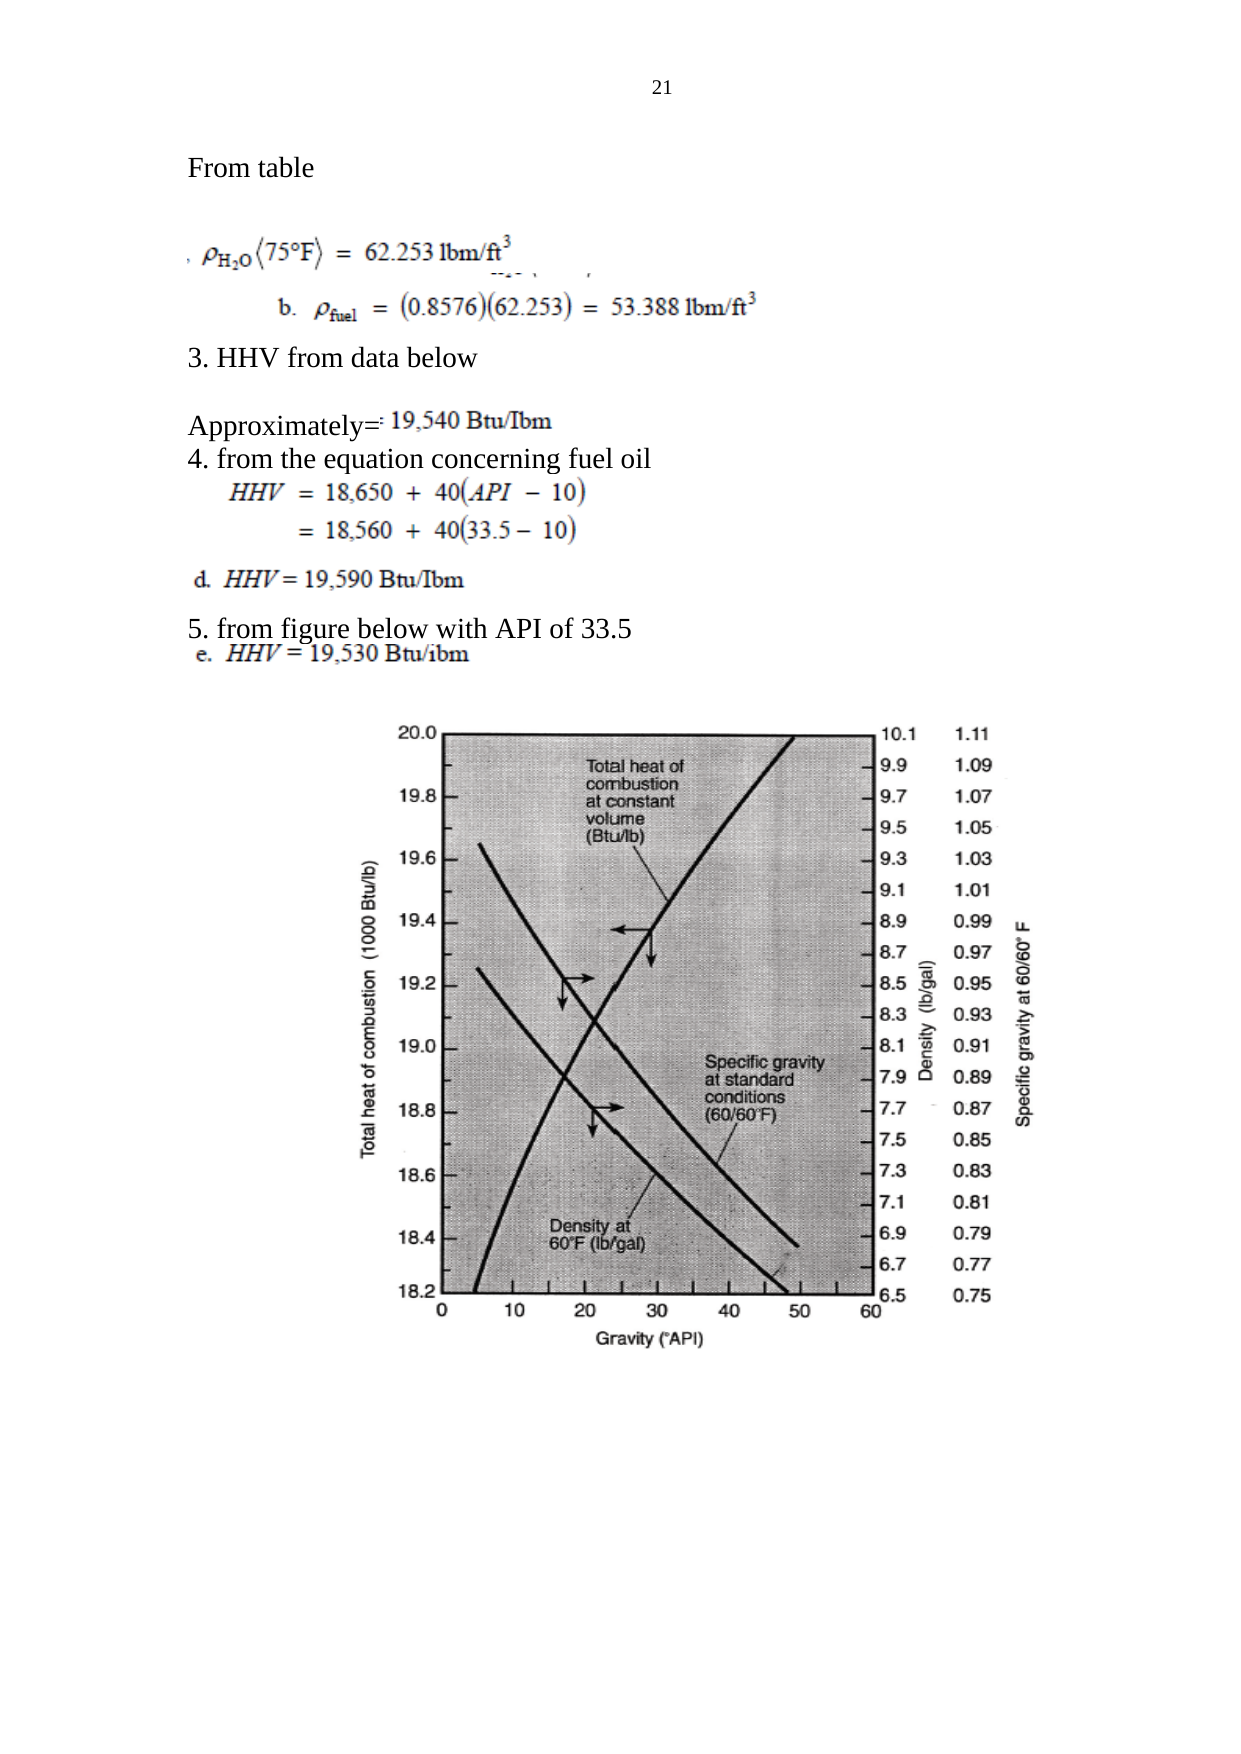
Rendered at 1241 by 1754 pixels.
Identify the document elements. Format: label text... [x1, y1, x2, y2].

text 3. HHV from data below [187, 341, 1137, 374]
text Approximately= [187, 374, 1137, 441]
text 4. from the equation concerning fuel oil [187, 441, 1137, 475]
text 5. from figure below with API of 33.5 [187, 611, 1137, 644]
text From table [187, 150, 1137, 183]
